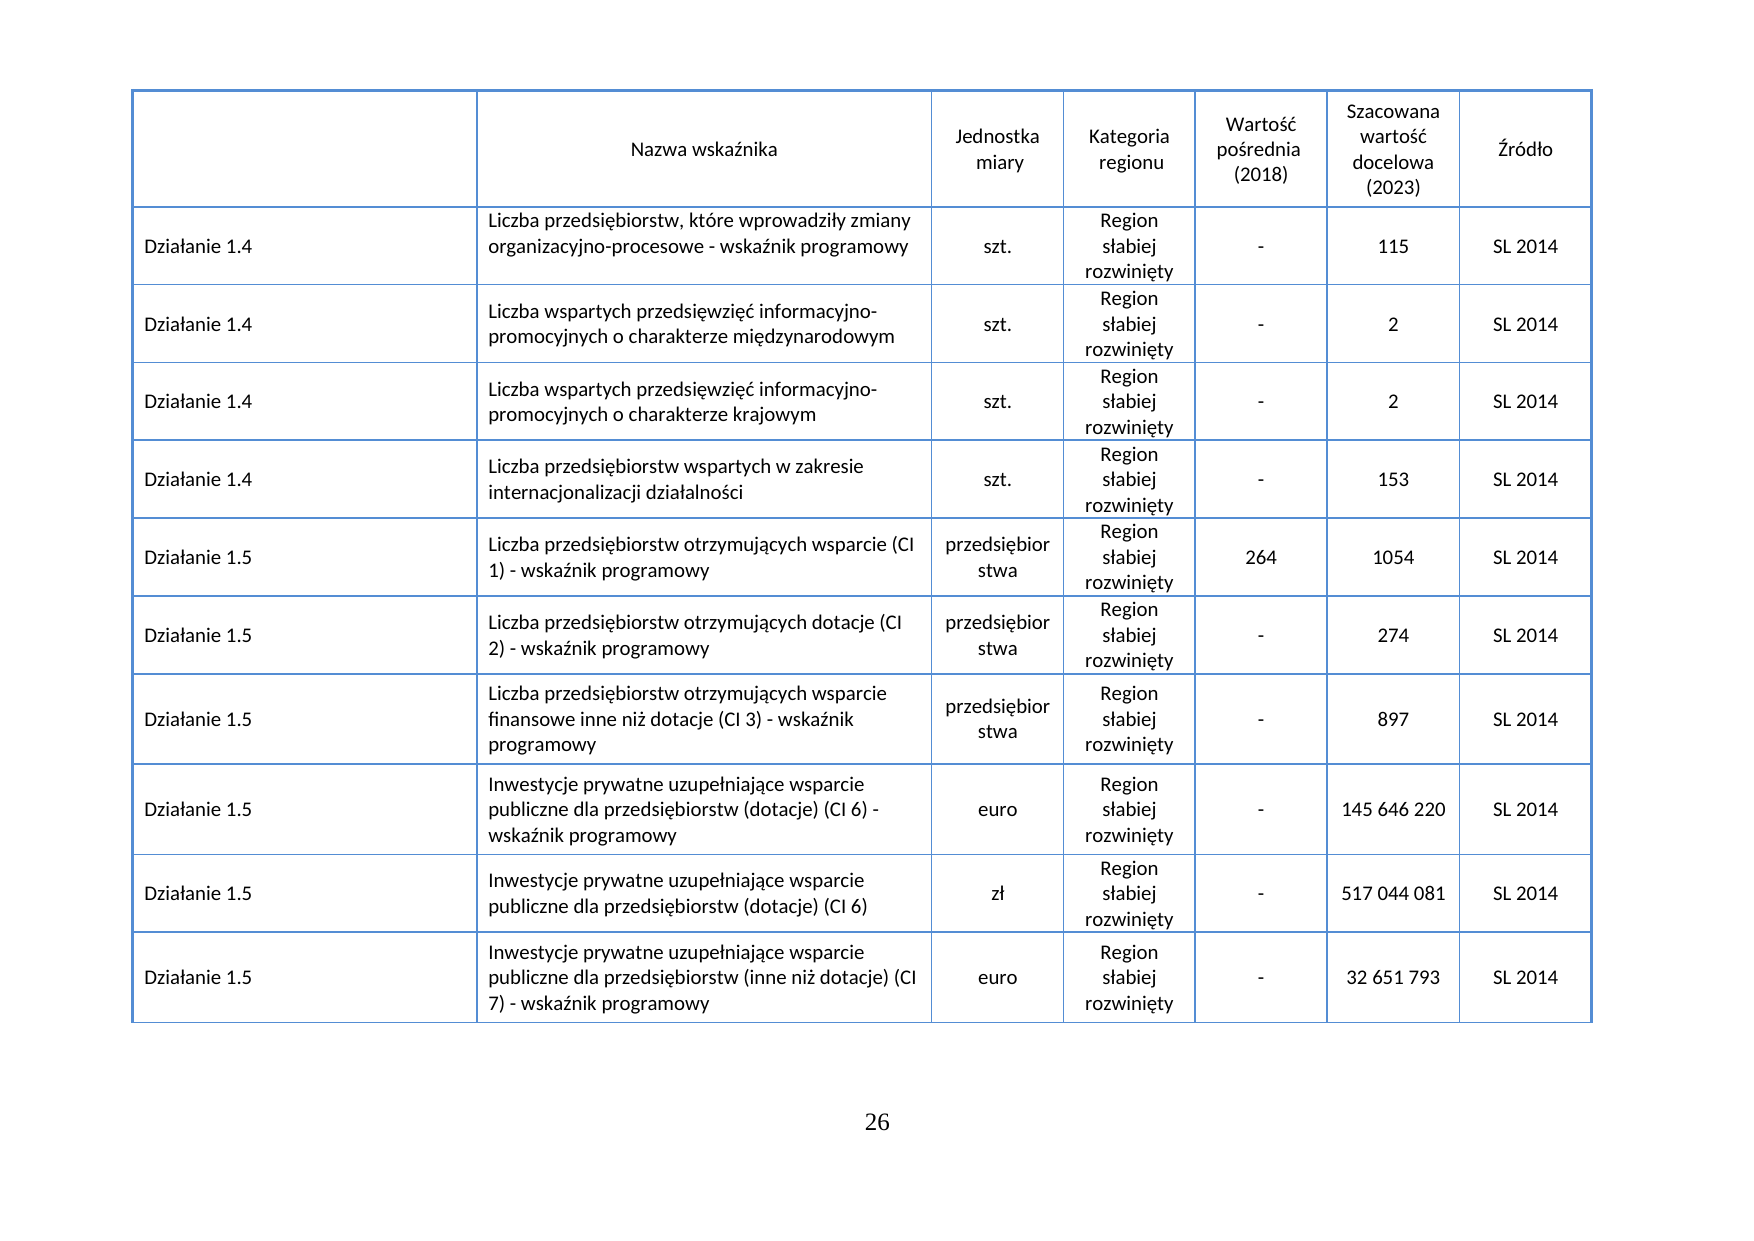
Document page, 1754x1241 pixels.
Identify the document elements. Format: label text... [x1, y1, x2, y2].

table_cell Region słabiej rozwinięty [1064, 441, 1194, 517]
table_cell Region słabiej rozwinięty [1064, 597, 1194, 673]
table_cell szt. [932, 285, 1063, 362]
table_cell przedsiębiorstwa [932, 519, 1063, 595]
table_cell Działanie 1.4 [134, 441, 476, 517]
table_cell - [1196, 208, 1326, 284]
table_cell 115 [1328, 208, 1459, 284]
table_cell Działanie 1.5 [134, 597, 476, 673]
table_cell SL 2014 [1460, 285, 1590, 362]
table_cell 897 [1328, 675, 1459, 763]
table_cell SL 2014 [1460, 765, 1590, 853]
table_cell euro [932, 933, 1063, 1022]
table_header Kategoria regionu [1064, 92, 1194, 206]
table_cell 264 [1196, 519, 1326, 595]
table_cell przedsiębiorstwa [932, 675, 1063, 763]
table_cell SL 2014 [1460, 519, 1590, 595]
table_cell 2 [1328, 363, 1459, 439]
table_cell 2 [1328, 285, 1459, 362]
table_cell 145 646 220 [1328, 765, 1459, 853]
table_cell Liczba przedsiębiorstw otrzymujących dotacje (CI 2) - wskaźnik programowy [478, 597, 931, 673]
table_cell Działanie 1.5 [134, 933, 476, 1022]
table_cell - [1196, 441, 1326, 517]
table_cell - [1196, 285, 1326, 362]
table_cell euro [932, 765, 1063, 853]
table_cell - [1196, 363, 1326, 439]
table_cell Inwestycje prywatne uzupełniające wsparcie publiczne dla przedsiębiorstw (dotacje) (CI 6) [478, 855, 931, 931]
table_cell - [1196, 597, 1326, 673]
table_cell SL 2014 [1460, 675, 1590, 763]
table_cell szt. [932, 208, 1063, 284]
table_cell SL 2014 [1460, 855, 1590, 931]
table_cell Inwestycje prywatne uzupełniające wsparcie publiczne dla przedsiębiorstw (dotacje) (CI 6) - wskaźnik programowy [478, 765, 931, 853]
table_cell 517 044 081 [1328, 855, 1459, 931]
table_cell szt. [932, 441, 1063, 517]
table_header [134, 92, 476, 206]
table_cell Region słabiej rozwinięty [1064, 285, 1194, 362]
table_cell Region słabiej rozwinięty [1064, 933, 1194, 1022]
table_cell - [1196, 933, 1326, 1022]
table_cell Działanie 1.5 [134, 855, 476, 931]
table_cell Inwestycje prywatne uzupełniające wsparcie publiczne dla przedsiębiorstw (inne niż dotacje) (CI 7) - wskaźnik programowy [478, 933, 931, 1022]
table_cell Działanie 1.5 [134, 519, 476, 595]
table_cell Liczba przedsiębiorstw wspartych w zakresie internacjonalizacji działalności [478, 441, 931, 517]
table_cell SL 2014 [1460, 208, 1590, 284]
table_cell - [1196, 765, 1326, 853]
table_cell Region słabiej rozwinięty [1064, 519, 1194, 595]
table_cell SL 2014 [1460, 441, 1590, 517]
table_cell SL 2014 [1460, 363, 1590, 439]
table_cell 274 [1328, 597, 1459, 673]
table_cell Działanie 1.4 [134, 285, 476, 362]
table_header Nazwa wskaźnika [478, 92, 931, 206]
table_cell - [1196, 675, 1326, 763]
table_header Jednostka miary [932, 92, 1063, 206]
table_cell - [1196, 855, 1326, 931]
table_cell Liczba przedsiębiorstw otrzymujących wsparcie (CI 1) - wskaźnik programowy [478, 519, 931, 595]
table_cell SL 2014 [1460, 933, 1590, 1022]
table_cell Działanie 1.5 [134, 675, 476, 763]
table_cell Działanie 1.4 [134, 208, 476, 284]
table_header Wartość pośrednia (2018) [1196, 92, 1326, 206]
table_cell Region słabiej rozwinięty [1064, 208, 1194, 284]
table_cell Liczba przedsiębiorstw, które wprowadziły zmiany organizacyjno-procesowe - wskaźnik programowy [478, 208, 931, 284]
table_cell zł [932, 855, 1063, 931]
table_cell Działanie 1.5 [134, 765, 476, 853]
table_cell 1054 [1328, 519, 1459, 595]
table_cell Region słabiej rozwinięty [1064, 363, 1194, 439]
table_cell SL 2014 [1460, 597, 1590, 673]
table_cell przedsiębiorstwa [932, 597, 1063, 673]
table_cell szt. [932, 363, 1063, 439]
table_cell Region słabiej rozwinięty [1064, 675, 1194, 763]
table_header Źródło [1460, 92, 1590, 206]
table_cell Liczba wspartych przedsięwzięć informacyjno-promocyjnych o charakterze krajowym [478, 363, 931, 439]
table_cell Liczba wspartych przedsięwzięć informacyjno-promocyjnych o charakterze międzynarodowym [478, 285, 931, 362]
table_cell Działanie 1.4 [134, 363, 476, 439]
table_header Szacowana wartość docelowa (2023) [1328, 92, 1459, 206]
table_cell 32 651 793 [1328, 933, 1459, 1022]
table_cell 153 [1328, 441, 1459, 517]
table_cell Region słabiej rozwinięty [1064, 765, 1194, 853]
table_cell Region słabiej rozwinięty [1064, 855, 1194, 931]
table_cell Liczba przedsiębiorstw otrzymujących wsparcie finansowe inne niż dotacje (CI 3) - wskaźnik programowy [478, 675, 931, 763]
